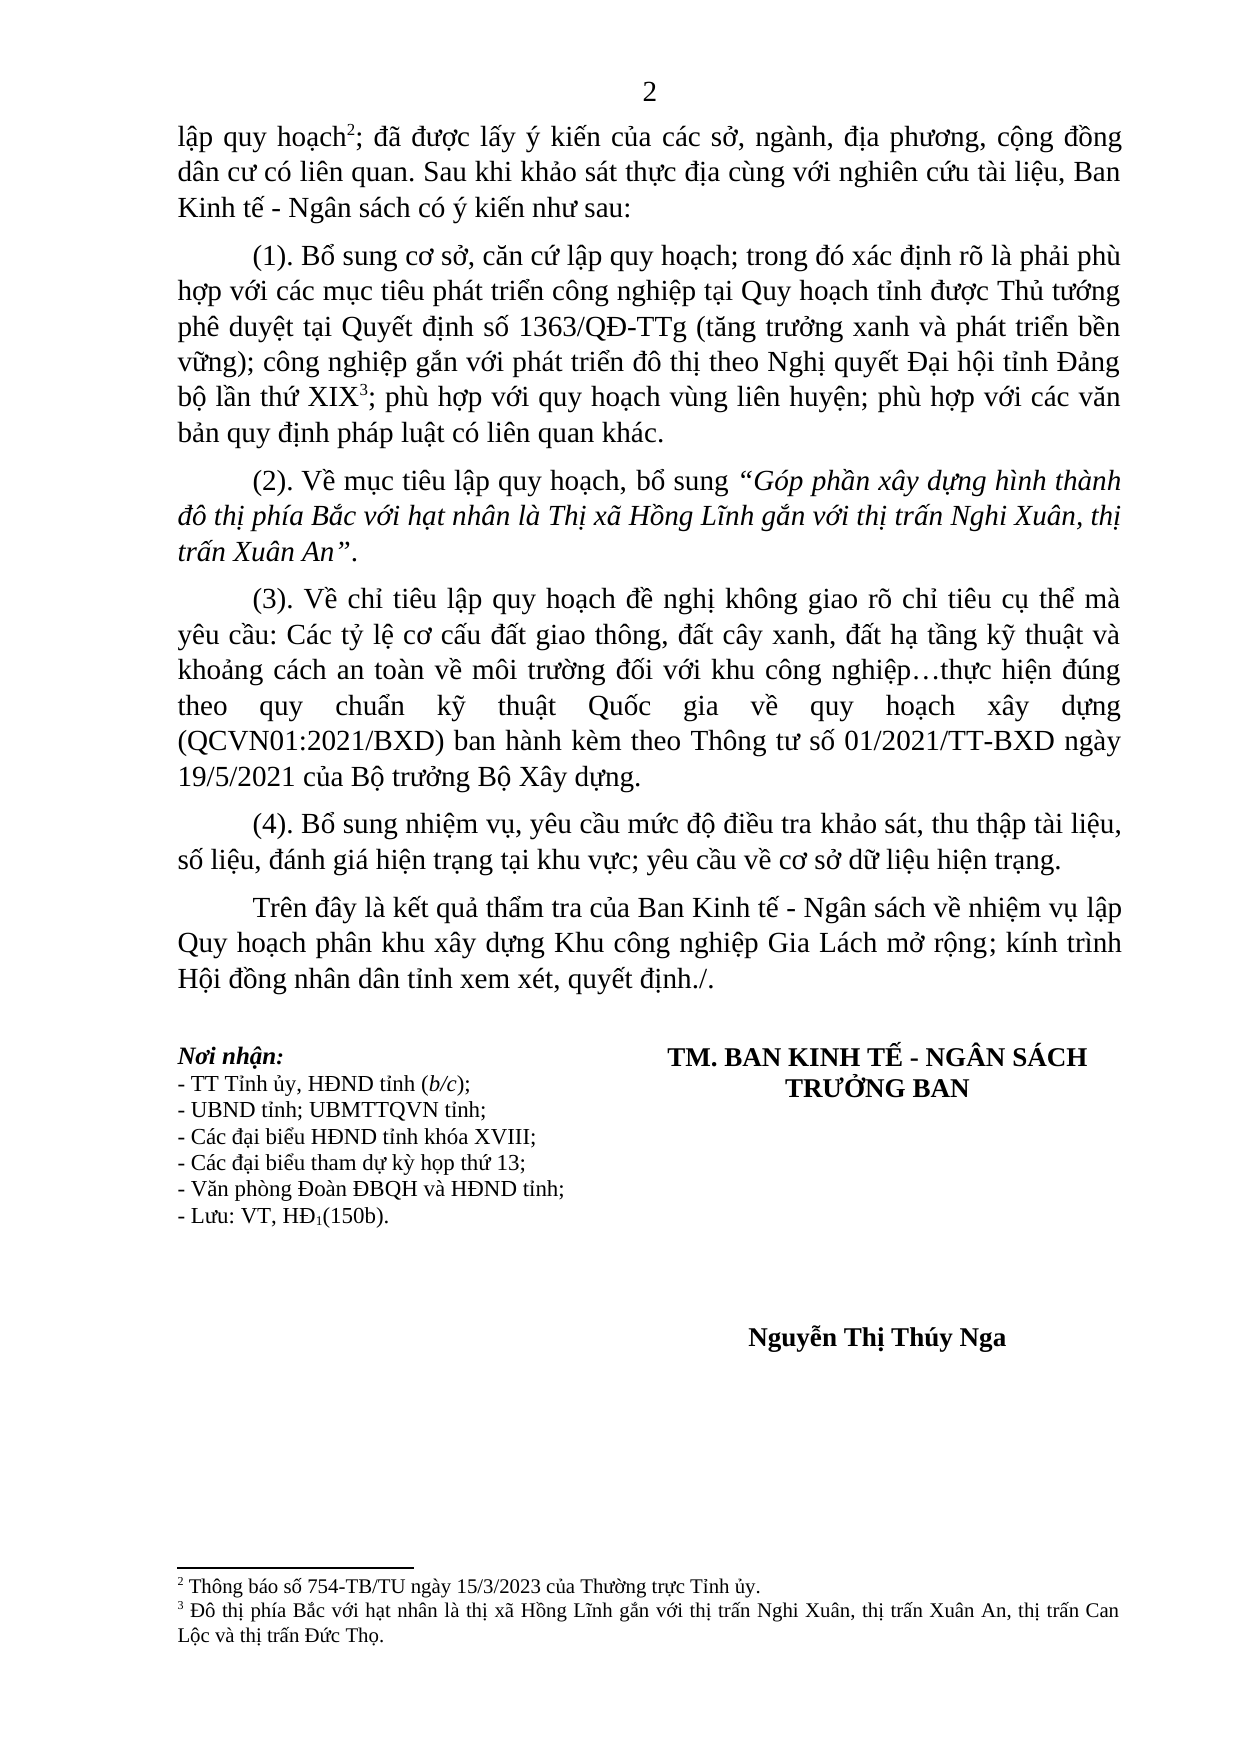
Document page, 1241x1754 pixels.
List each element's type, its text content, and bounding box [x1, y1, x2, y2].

table_header Nơi nhận: - TT Tỉnh ủy, HĐND tỉnh (b/c); - UBND tỉnh; UBMTTQVN tỉnh; - Các đại biểu HĐND tỉnh khóa XVIII; - Các đại biểu tham dự kỳ họp thứ 13; - Văn phòng Đoàn ĐBQH và HĐND tỉnh; - Lưu: VT, HĐ1(150b). [166, 1041, 644, 1353]
text Trên đây là kết quả thẩm tra của Ban Kinh tế - Ngân sách về nhiệm vụ lập Quy hoạch phân khu xây dựng Khu công nghiệp Gia Lách mở rộng; kính trình Hội đồng nhân dân tỉnh xem xét, quyết định./. [177, 889, 1122, 995]
text (3). Về chỉ tiêu lập quy hoạch đề nghị không giao rõ chỉ tiêu cụ thể mà yêu cầu: Các tỷ lệ cơ cấu đất giao thông, đất cây xanh, đất hạ tầng kỹ thuật và khoảng cách an toàn về môi trường đối với khu công nghiệp…thực hiện đúng theo quy chuẩn kỹ thuật Quốc gia về quy hoạch xây dựng (QCVN01:2021/BXD) ban hành kèm theo Thông tư số 01/2021/TT-BXD ngày 19/5/2021 của Bộ trưởng Bộ Xây dựng. [177, 581, 1122, 793]
text (2). Về mục tiêu lập quy hoạch, bổ sung “Góp phần xây dựng hình thành đô thị phía Bắc với hạt nhân là Thị xã Hồng Lĩnh gắn với thị trấn Nghi Xuân, thị trấn Xuân An”. [177, 462, 1122, 568]
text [177, 118, 1122, 224]
text (1). Bổ sung cơ sở, căn cứ lập quy hoạch; trong đó xác định rõ là phải phù hợp với các mục tiêu phát triển công nghiệp tại Quy hoạch tỉnh được Thủ tướng phê duyệt tại Quyết định số 1363/QĐ-TTg (tăng trưởng xanh và phát triển bền vững); công nghiệp gắn với phát triển đô thị theo Nghị quyết Đại hội tỉnh Đảng bộ lần thứ XIX; phù hợp với quy hoạch vùng liên huyện; phù hợp với các văn bản quy định pháp luật có liên quan khác. [177, 237, 1122, 449]
text (4). Bổ sung nhiệm vụ, yêu cầu mức độ điều tra khảo sát, thu thập tài liệu, số liệu, đánh giá hiện trạng tại khu vực; yêu cầu về cơ sở dữ liệu hiện trạng. [177, 806, 1122, 876]
table_header TM. BAN KINH TẾ - NGÂN SÁCH TRƯỞNG BAN Nguyễn Thị Thúy Nga [644, 1041, 1111, 1353]
